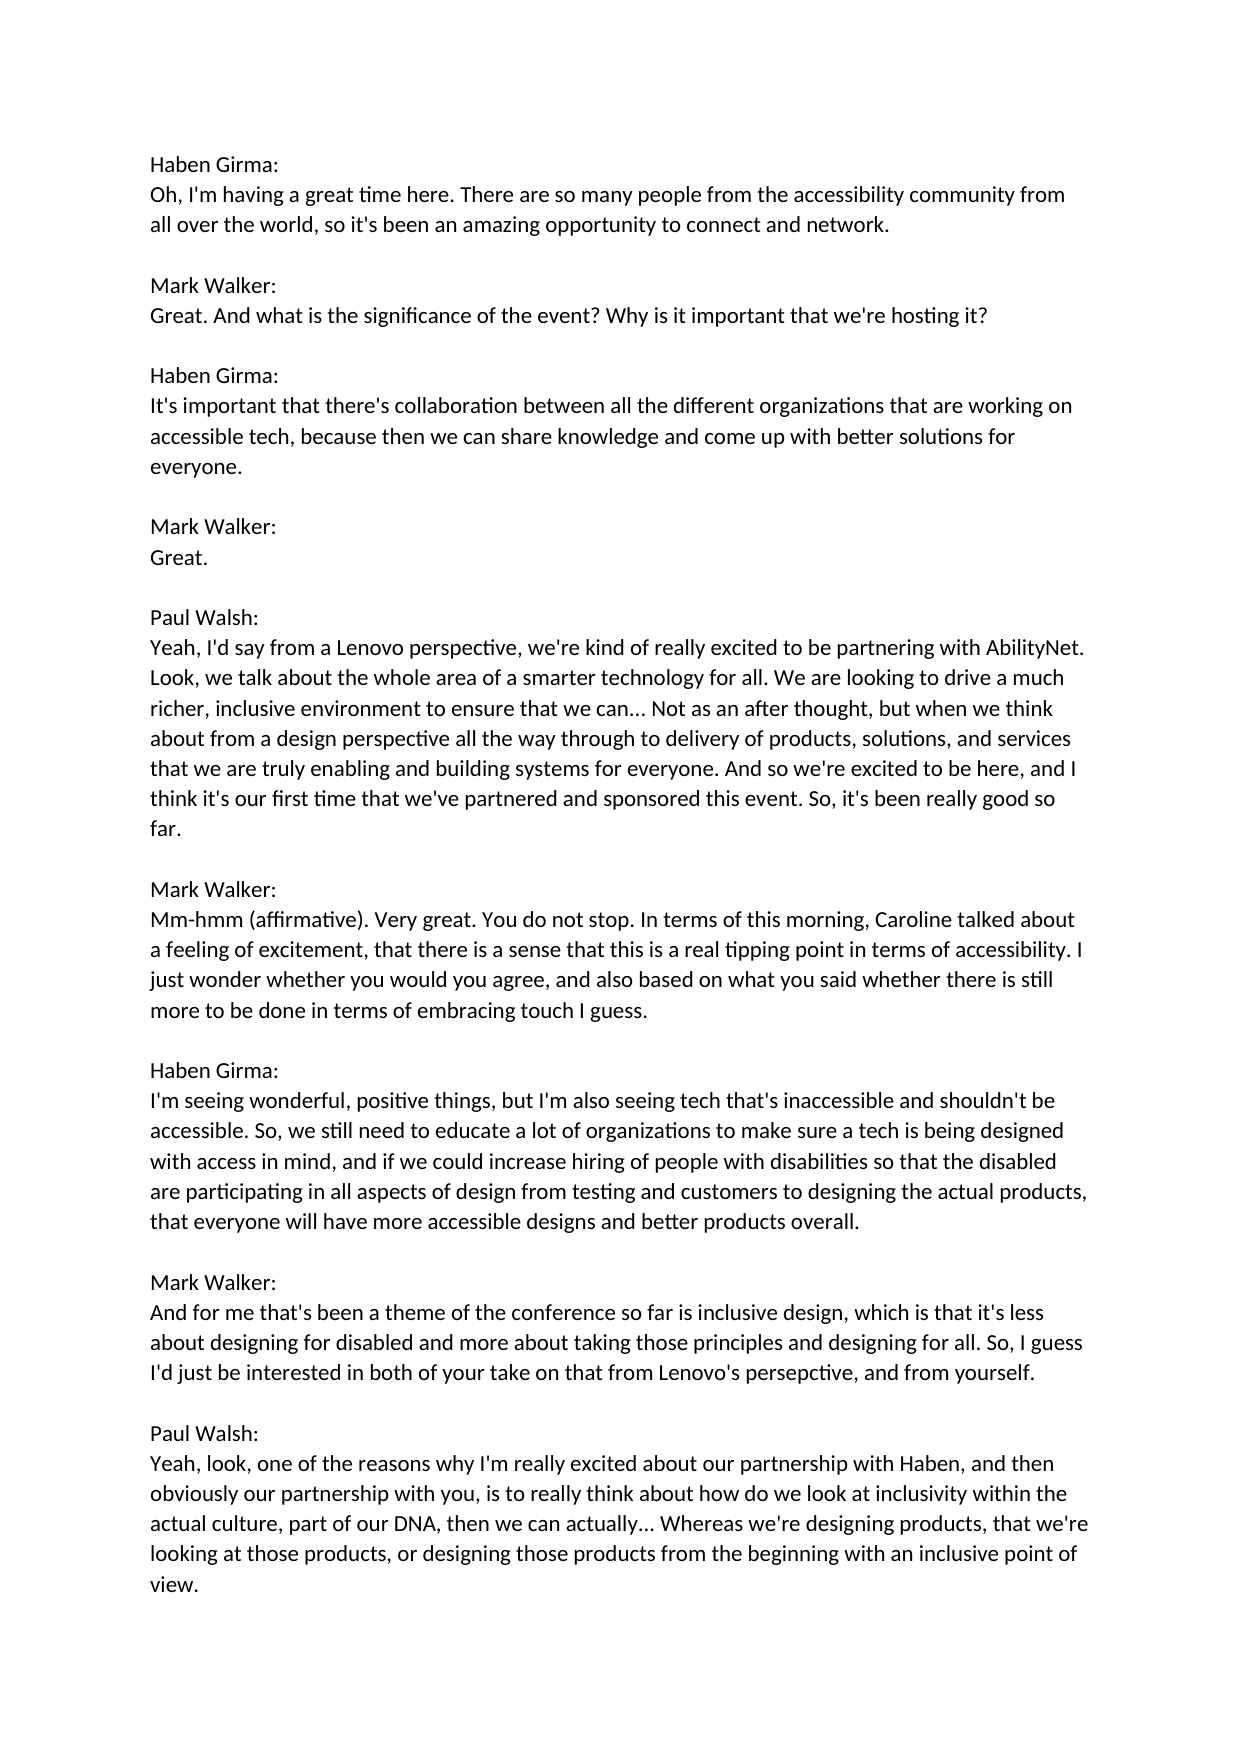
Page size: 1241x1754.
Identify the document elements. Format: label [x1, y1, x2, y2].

text [150, 150, 1090, 1598]
